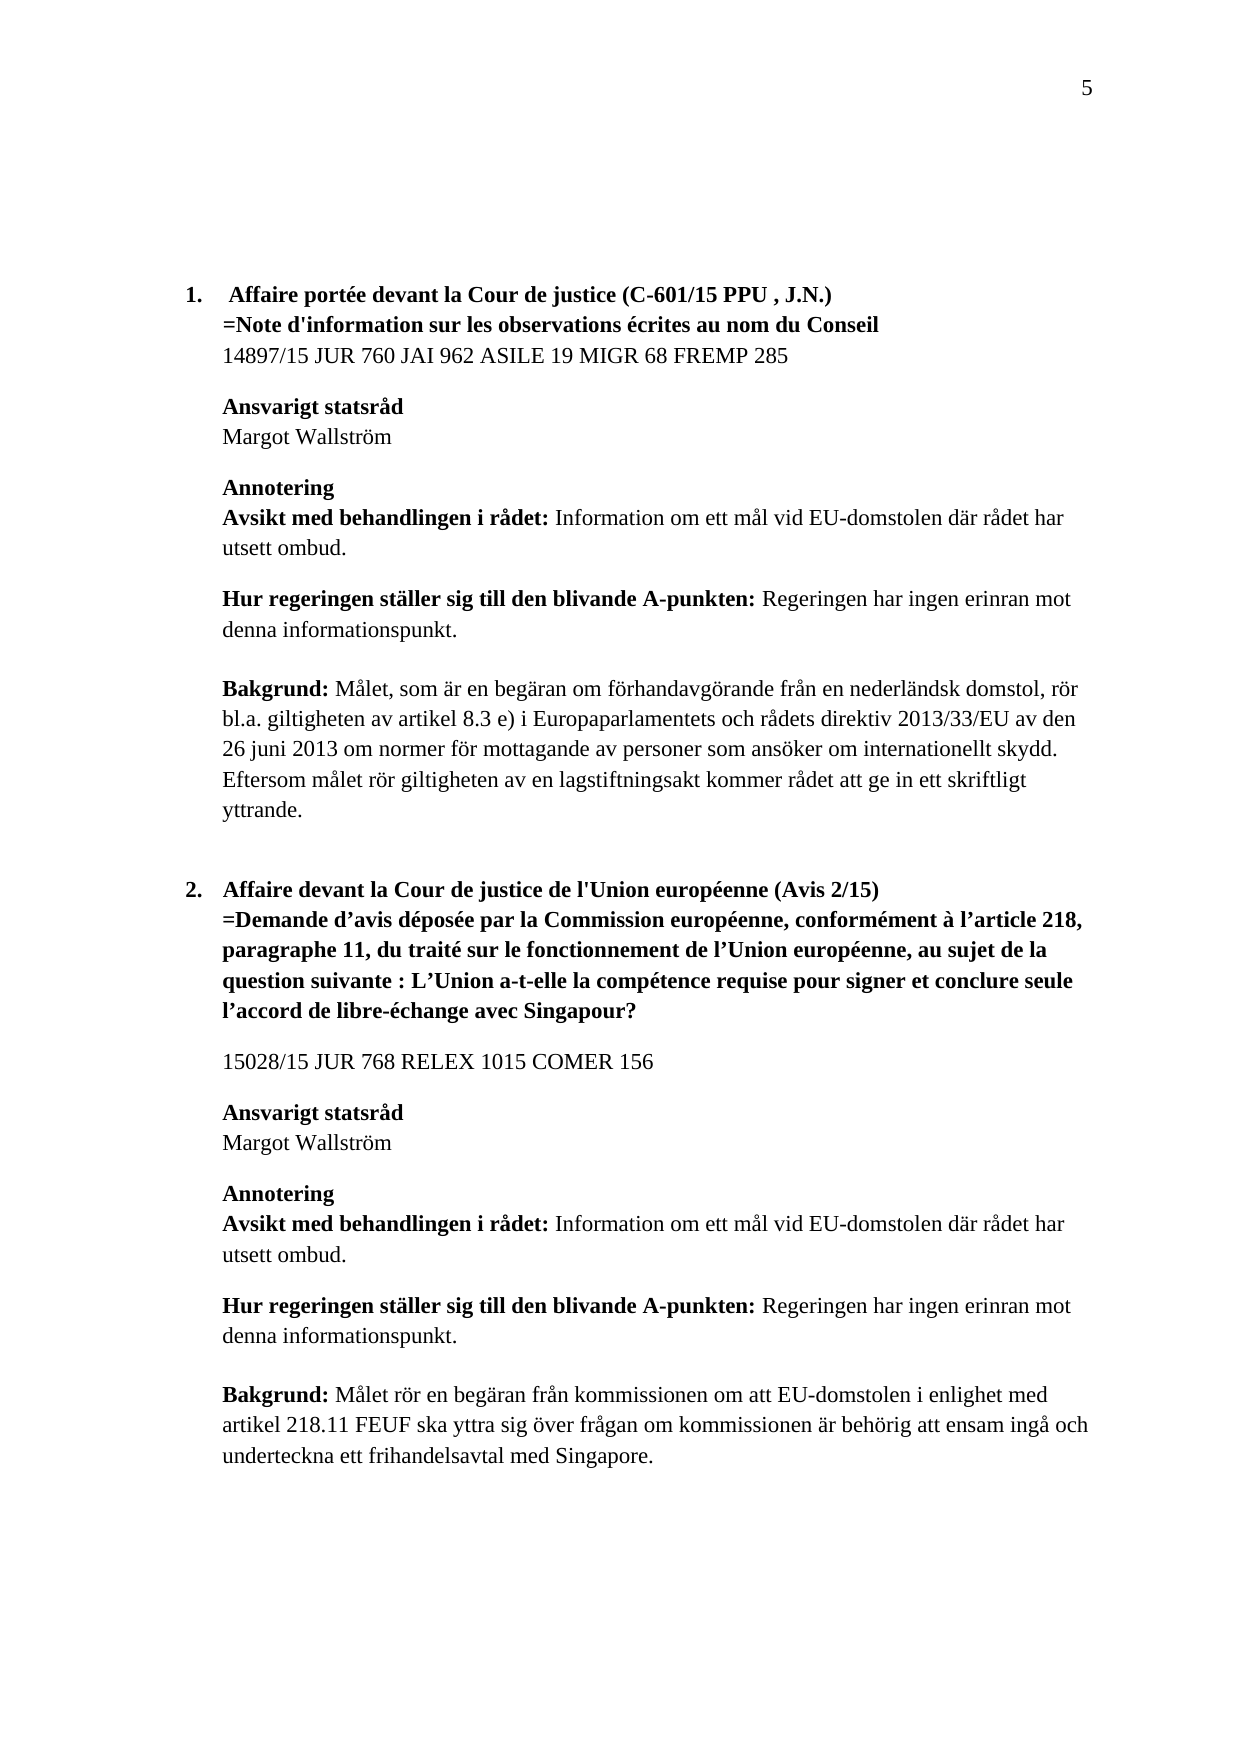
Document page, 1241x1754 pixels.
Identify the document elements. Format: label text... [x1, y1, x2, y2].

subtitle Affaire devant la Cour de justice de l'Union européenne (Avis 2/15) [185, 876, 1093, 902]
text Annotering Avsikt med behandlingen i rådet: Information om ett mål vid EU-domstolen där rådet har utsett ombud. [222, 1180, 1093, 1267]
text 14897/15 JUR 760 JAI 962 ASILE 19 MIGR 68 FREMP 285 [222, 342, 1093, 368]
text Ansvarigt statsråd Margot Wallström [222, 393, 1093, 449]
text Bakgrund: Målet, som är en begäran om förhandavgörande från en nederländsk domstol, rör bl.a. giltigheten av artikel 8.3 e) i Europaparlamentets och rådets direktiv 2013/33/EU av den 26 juni 2013 om normer för mottagande av personer som ansöker om internationellt skydd. Eftersom målet rör giltigheten av en lagstiftningsakt kommer rådet att ge in ett skriftligt yttrande. [222, 675, 1093, 822]
subtitle Affaire portée devant la Cour de justice (C-601/15 PPU , J.N.) =Note d'information sur les observations écrites au nom du Conseil [185, 281, 1093, 338]
text =Demande d’avis déposée par la Commission européenne, conformément à l’article 218, paragraphe 11, du traité sur le fonctionnement de l’Union européenne, au sujet de la question suivante : L’Union a-t-elle la compétence requise pour signer et conclure seule l’accord de libre-échange avec Singapour? [222, 906, 1093, 1023]
text Hur regeringen ställer sig till den blivande A-punkten: Regeringen har ingen erinran mot denna informationspunkt. [222, 586, 1093, 642]
text Bakgrund: Målet rör en begäran från kommissionen om att EU-domstolen i enlighet med artikel 218.11 FEUF ska yttra sig över frågan om kommissionen är behörig att ensam ingå och underteckna ett frihandelsavtal med Singapore. [222, 1381, 1093, 1468]
text Hur regeringen ställer sig till den blivande A-punkten: Regeringen har ingen erinran mot denna informationspunkt. [222, 1292, 1093, 1348]
text 15028/15 JUR 768 RELEX 1015 COMER 156 [222, 1048, 1093, 1074]
text Annotering Avsikt med behandlingen i rådet: Information om ett mål vid EU-domstolen där rådet har utsett ombud. [222, 474, 1093, 561]
text Ansvarigt statsråd Margot Wallström [222, 1099, 1093, 1156]
